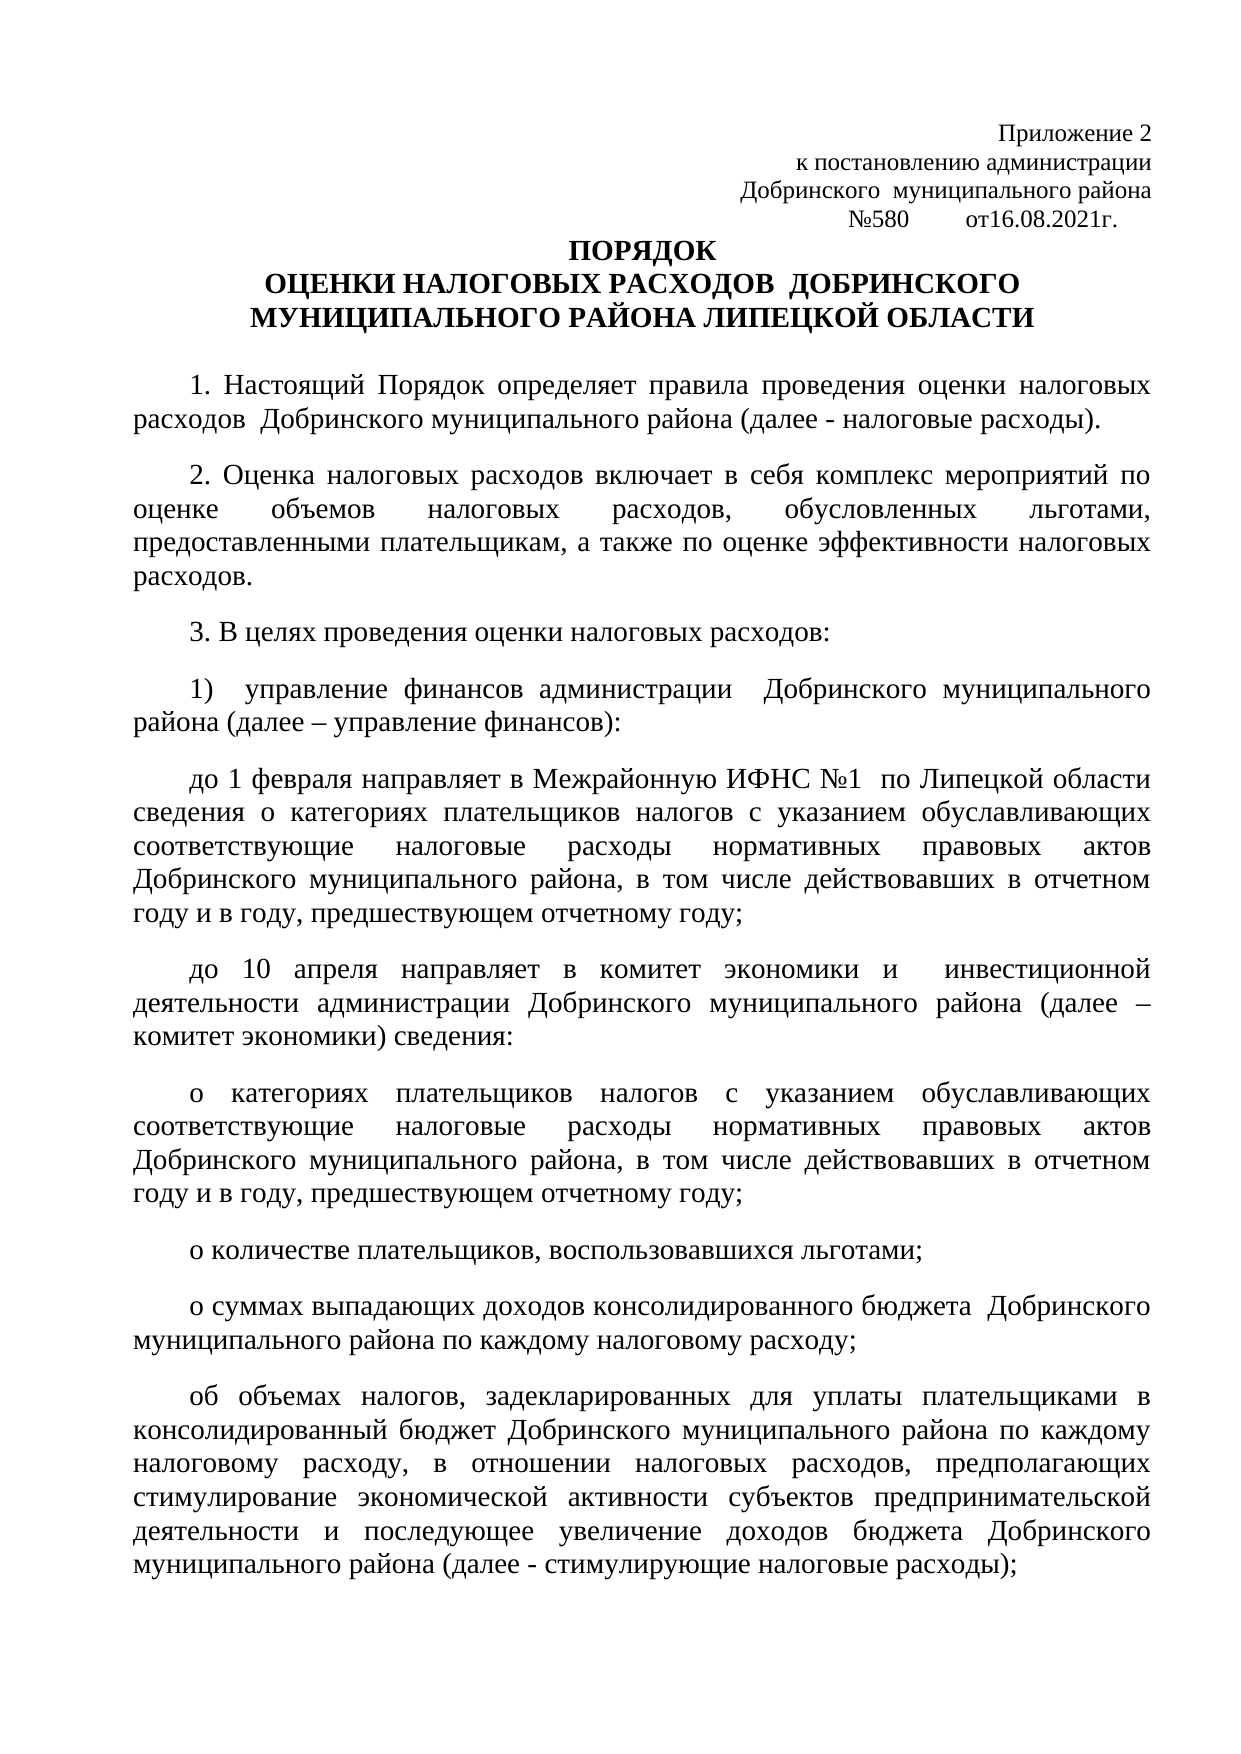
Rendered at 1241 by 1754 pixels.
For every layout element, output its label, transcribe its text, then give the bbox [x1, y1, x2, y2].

text 1. Настоящий Порядок определяет правила проведения оценки налоговых расходов Добринского муниципального района (далее - налоговые расходы). [133, 367, 1152, 434]
text 2. Оценка налоговых расходов включает в себя комплекс мероприятий по оценке объемов налоговых расходов, обусловленных льготами, предоставленными плательщикам, а также по оценке эффективности налоговых расходов. [133, 457, 1152, 591]
text Добринского муниципального района [133, 176, 1152, 204]
text 1) управление финансов администрации Добринского муниципального района (далее – управление финансов): [133, 671, 1152, 738]
text об объемах налогов, задекларированных для уплаты плательщиками в консолидированный бюджет Добринского муниципального района по каждому налоговому расходу, в отношении налоговых расходов, предполагающих стимулирование экономической активности субъектов предпринимательской деятельности и последующее увеличение доходов бюджета Добринского муниципального района (далее - стимулирующие налоговые расходы); [133, 1378, 1152, 1580]
text 3. В целях проведения оценки налоговых расходов: [133, 614, 1152, 648]
text Приложение 2 [133, 118, 1152, 147]
text к постановлению администрации [133, 147, 1152, 176]
text о категориях плательщиков налогов с указанием обуславливающих соответствующие налоговые расходы нормативных правовых актов Добринского муниципального района, в том числе действовавших в отчетном году и в году, предшествующем отчетному году; [133, 1075, 1152, 1209]
text №580 от16.08.2021г. [133, 204, 1152, 233]
title ОЦЕНКИ НАЛОГОВЫХ РАСХОДОВ ДОБРИНСКОГО МУНИЦИПАЛЬНОГО РАЙОНА ЛИПЕЦКОЙ ОБЛАСТИ [133, 267, 1152, 334]
text о количестве плательщиков, воспользовавшихся льготами; [133, 1232, 1152, 1266]
text до 1 февраля направляет в Межрайонную ИФНС №1 по Липецкой области сведения о категориях плательщиков налогов с указанием обуславливающих соответствующие налоговые расходы нормативных правовых актов Добринского муниципального района, в том числе действовавших в отчетном году и в году, предшествующем отчетному году; [133, 761, 1152, 928]
text о суммах выпадающих доходов консолидированного бюджета Добринского муниципального района по каждому налоговому расходу; [133, 1288, 1152, 1356]
title ПОРЯДОК [133, 233, 1152, 267]
text до 10 апреля направляет в комитет экономики и инвестиционной деятельности администрации Добринского муниципального района (далее –комитет экономики) сведения: [133, 951, 1152, 1052]
